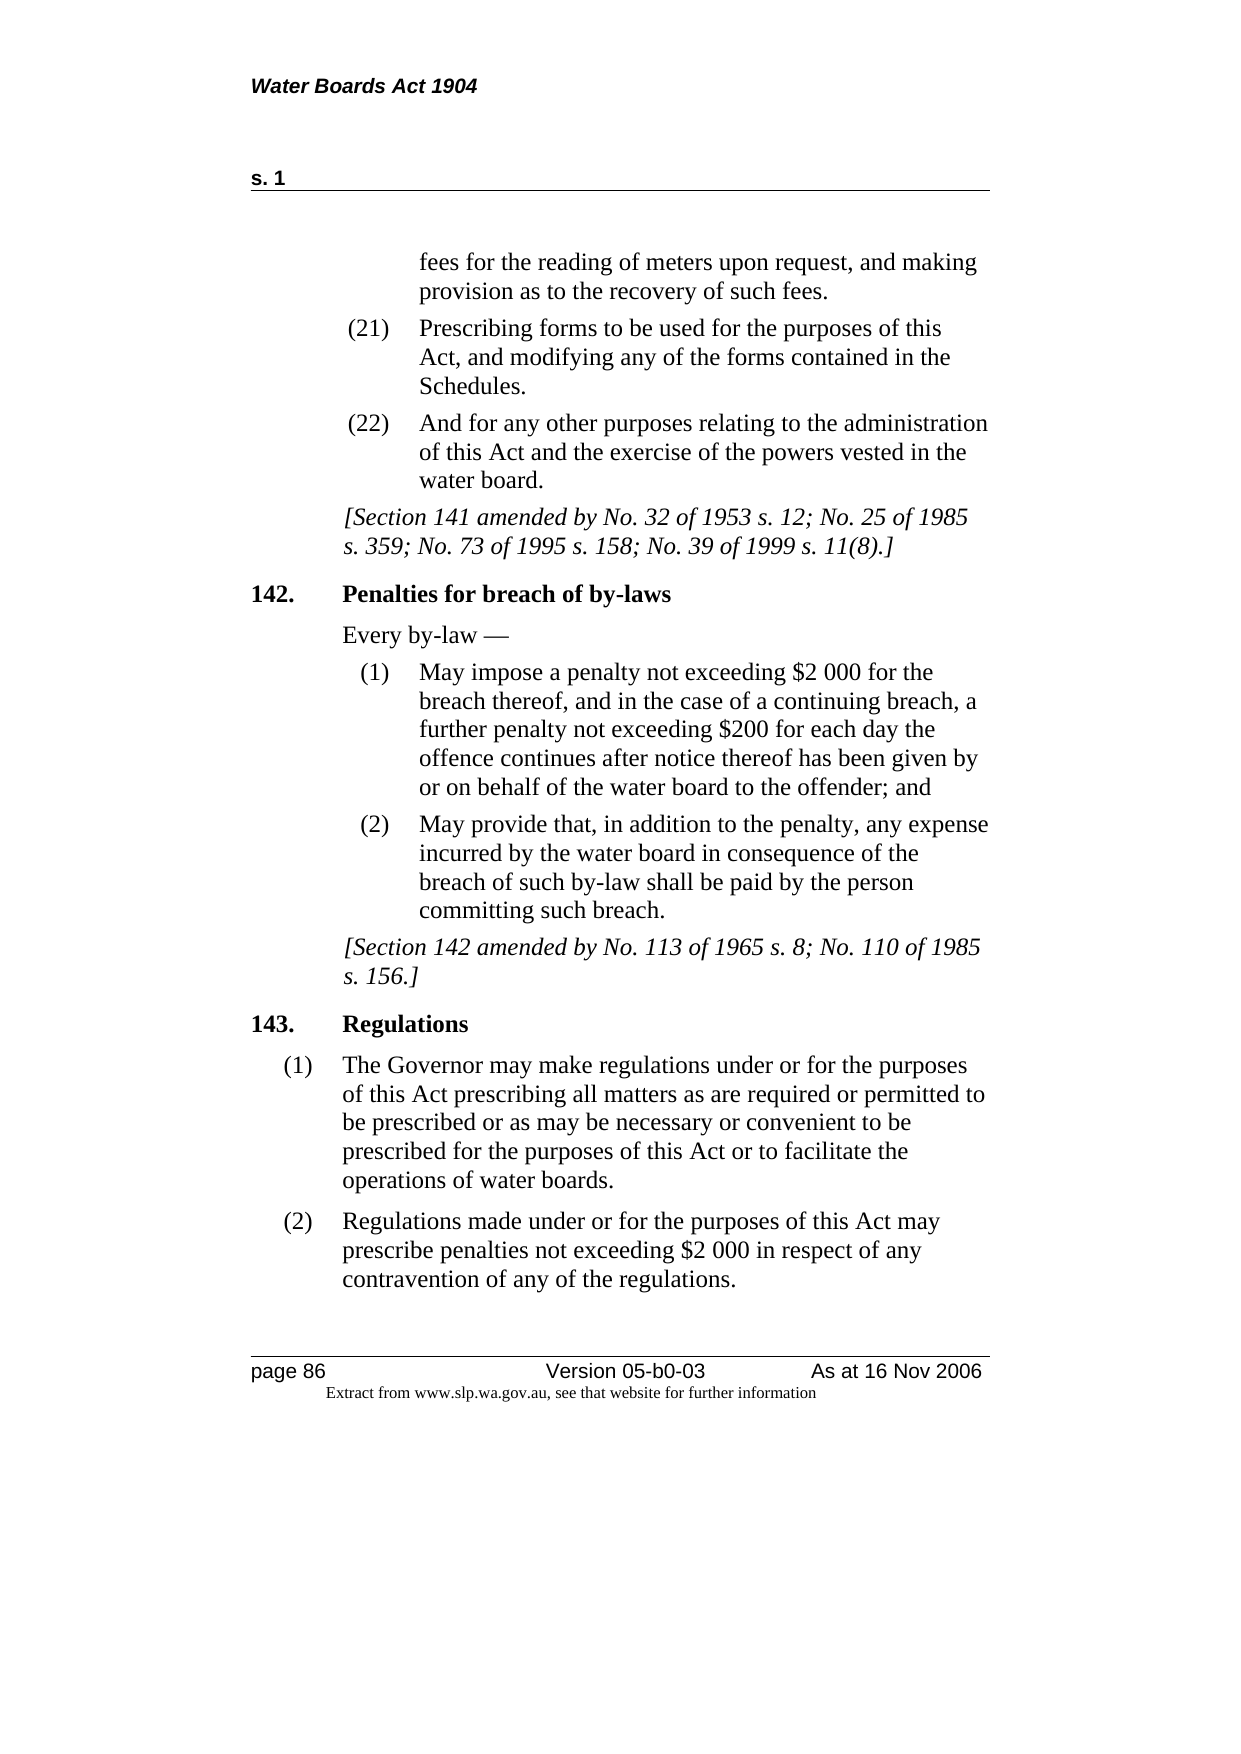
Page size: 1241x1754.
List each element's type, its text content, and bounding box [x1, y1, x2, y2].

text (1) May impose a penalty not exceeding $2 000 for the breach thereof, and in the case of a continuing breach, a further penalty not exceeding $200 for each day the offence continues after notice thereof has been given by or on behalf of the water board to the offender; and [251, 657, 990, 801]
text (22) And for any other purposes relating to the administration of this Act and the exercise of the powers vested in the water board. [251, 408, 990, 494]
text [251, 247, 990, 305]
text (21) Prescribing forms to be used for the purposes of this Act, and modifying any of the forms contained in the Schedules. [251, 313, 990, 399]
text (1) The Governor may make regulations under or for the purposes of this Act prescribing all matters as are required or permitted to be prescribed or as may be necessary or convenient to be prescribed for the purposes of this Act or to facilitate the operations of water boards. [251, 1050, 990, 1194]
subtitle 143. Regulations [251, 1009, 990, 1037]
subtitle 142. Penalties for breach of by-laws [251, 579, 990, 607]
text Every by-law — [251, 620, 990, 649]
text [Section 142 amended by No. 113 of 1965 s. 8; No. 110 of 1985 s. 156.] [251, 932, 990, 990]
text (2) Regulations made under or for the purposes of this Act may prescribe penalties not exceeding $2 000 in respect of any contravention of any of the regulations. [251, 1206, 990, 1292]
text (2) May provide that, in addition to the penalty, any expense incurred by the water board in consequence of the breach of such by-law shall be paid by the person committing such breach. [251, 809, 990, 924]
text [Section 141 amended by No. 32 of 1953 s. 12; No. 25 of 1985 s. 359; No. 73 of 1995 s. 158; No. 39 of 1999 s. 11(8).] [251, 502, 990, 560]
